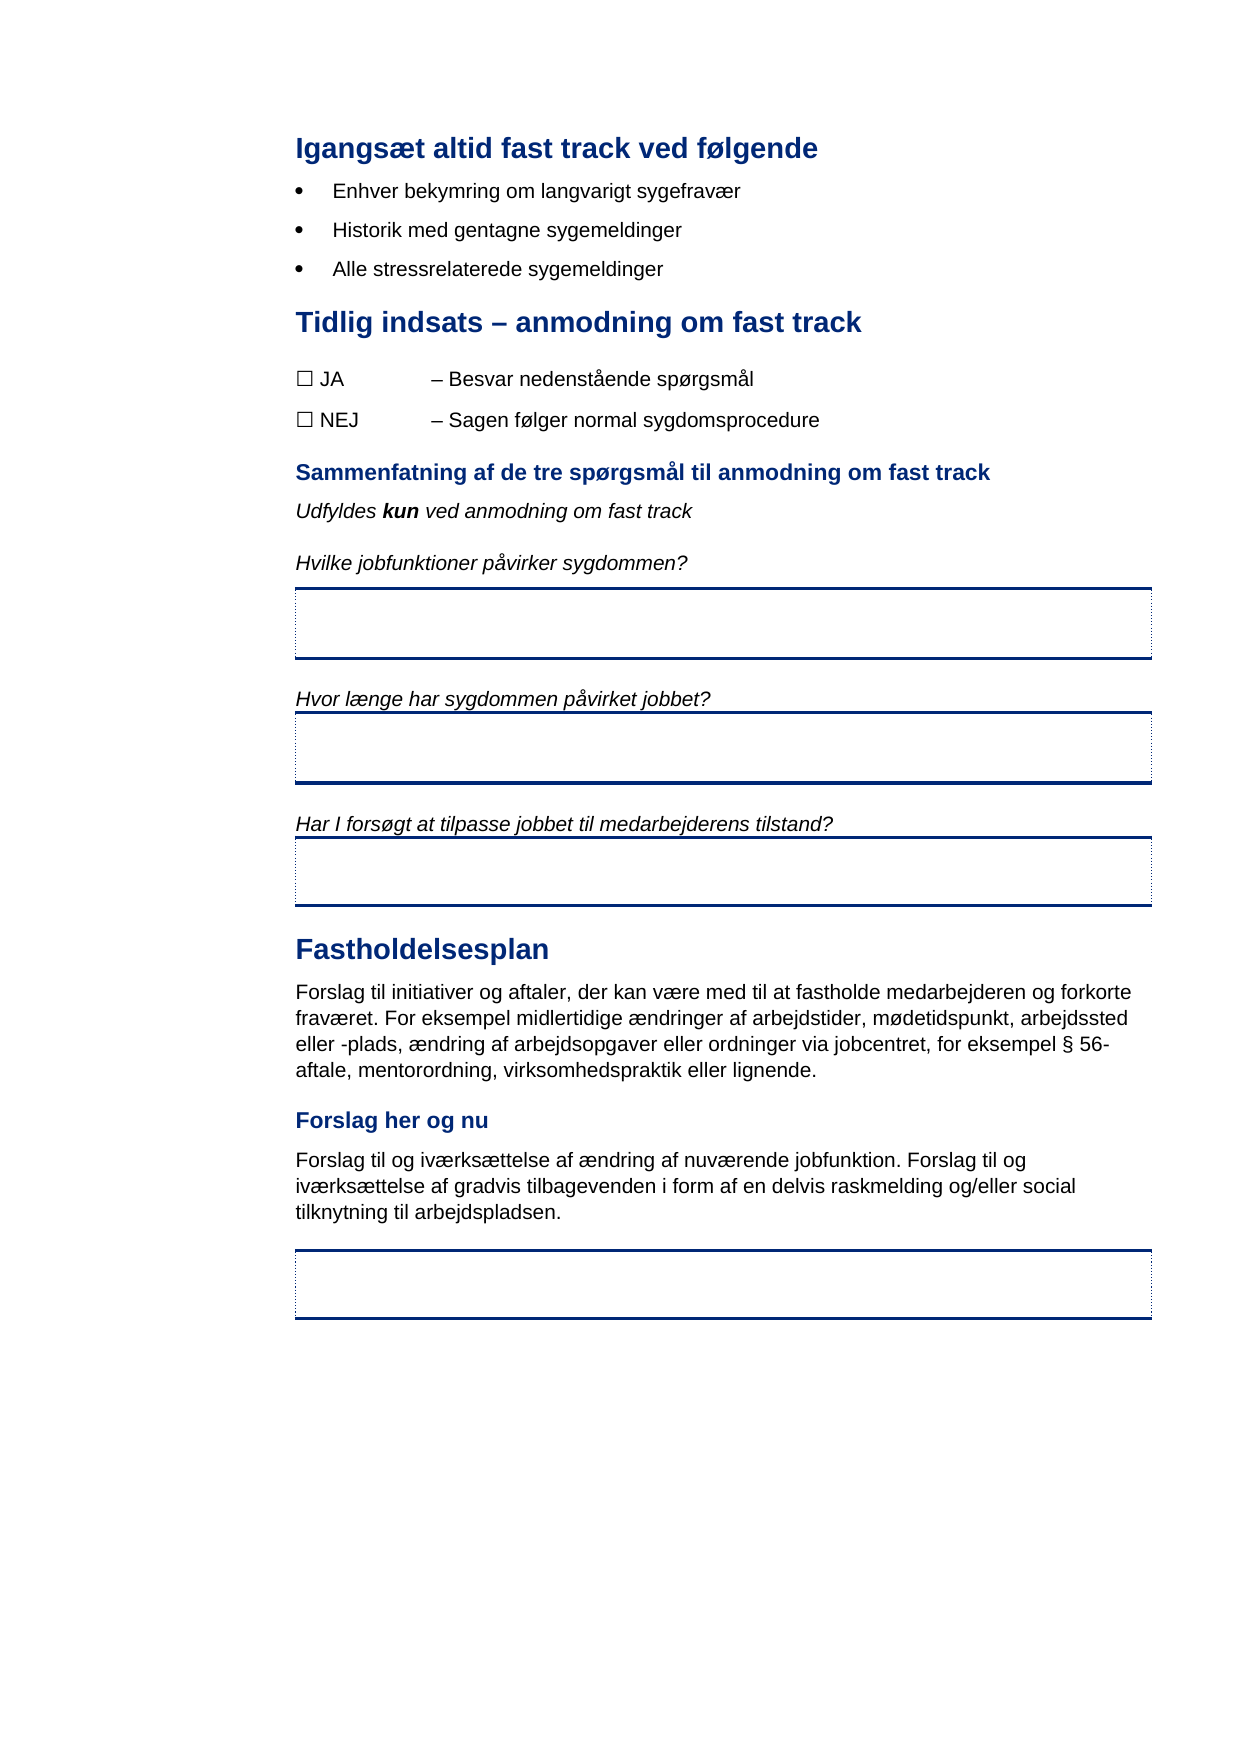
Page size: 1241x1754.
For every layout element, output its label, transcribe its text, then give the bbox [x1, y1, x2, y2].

text ☐ JA – Besvar nedenstående spørgsmål [295, 364, 1152, 392]
subtitle Forslag her og nu [295, 1107, 1152, 1133]
text ☐ NEJ – Sagen følger normal sygdomsprocedure [295, 405, 1152, 433]
table_header [295, 839, 1152, 903]
text Hvilke jobfunktioner påvirker sygdommen? [295, 548, 1152, 574]
text Fastholdelsesplan [295, 932, 1152, 965]
text Tidlig indsats – anmodning om fast track [295, 306, 1152, 339]
list Historik med gentagne sygemeldinger [295, 216, 1152, 242]
list Alle stressrelaterede sygemeldinger [295, 254, 1152, 281]
subtitle Sammenfatning af de tre spørgsmål til anmodning om fast track [295, 458, 1152, 485]
list Enhver bekymring om langvarigt sygefravær [295, 177, 1152, 203]
text Har I forsøgt at tilpasse jobbet til medarbejderens tilstand? [295, 809, 1152, 836]
text Hvor længe har sygdommen påvirket jobbet? [295, 685, 1152, 711]
text Udfyldes kun ved anmodning om fast track [295, 497, 1152, 523]
text Forslag til initiativer og aftaler, der kan være med til at fastholde medarbejderen og forkorte fraværet. For eksempel midlertidige ændringer af arbejdstider, mødetidspunkt, arbejdssted eller -plads, ændring af arbejdsopgaver eller ordninger via jobcentret, for eksempel § 56-aftale, mentorordning, virksomhedspraktik eller lignende. [295, 978, 1152, 1082]
text Igangsæt altid fast track ved følgende [295, 131, 1152, 165]
text Forslag til og iværksættelse af ændring af nuværende jobfunktion. Forslag til og iværksættelse af gradvis tilbagevenden i form af en delvis raskmelding og/eller social tilknytning til arbejdspladsen. [295, 1146, 1152, 1224]
table_header [295, 590, 1152, 657]
table_header [295, 714, 1152, 781]
table_header [295, 1252, 1152, 1317]
